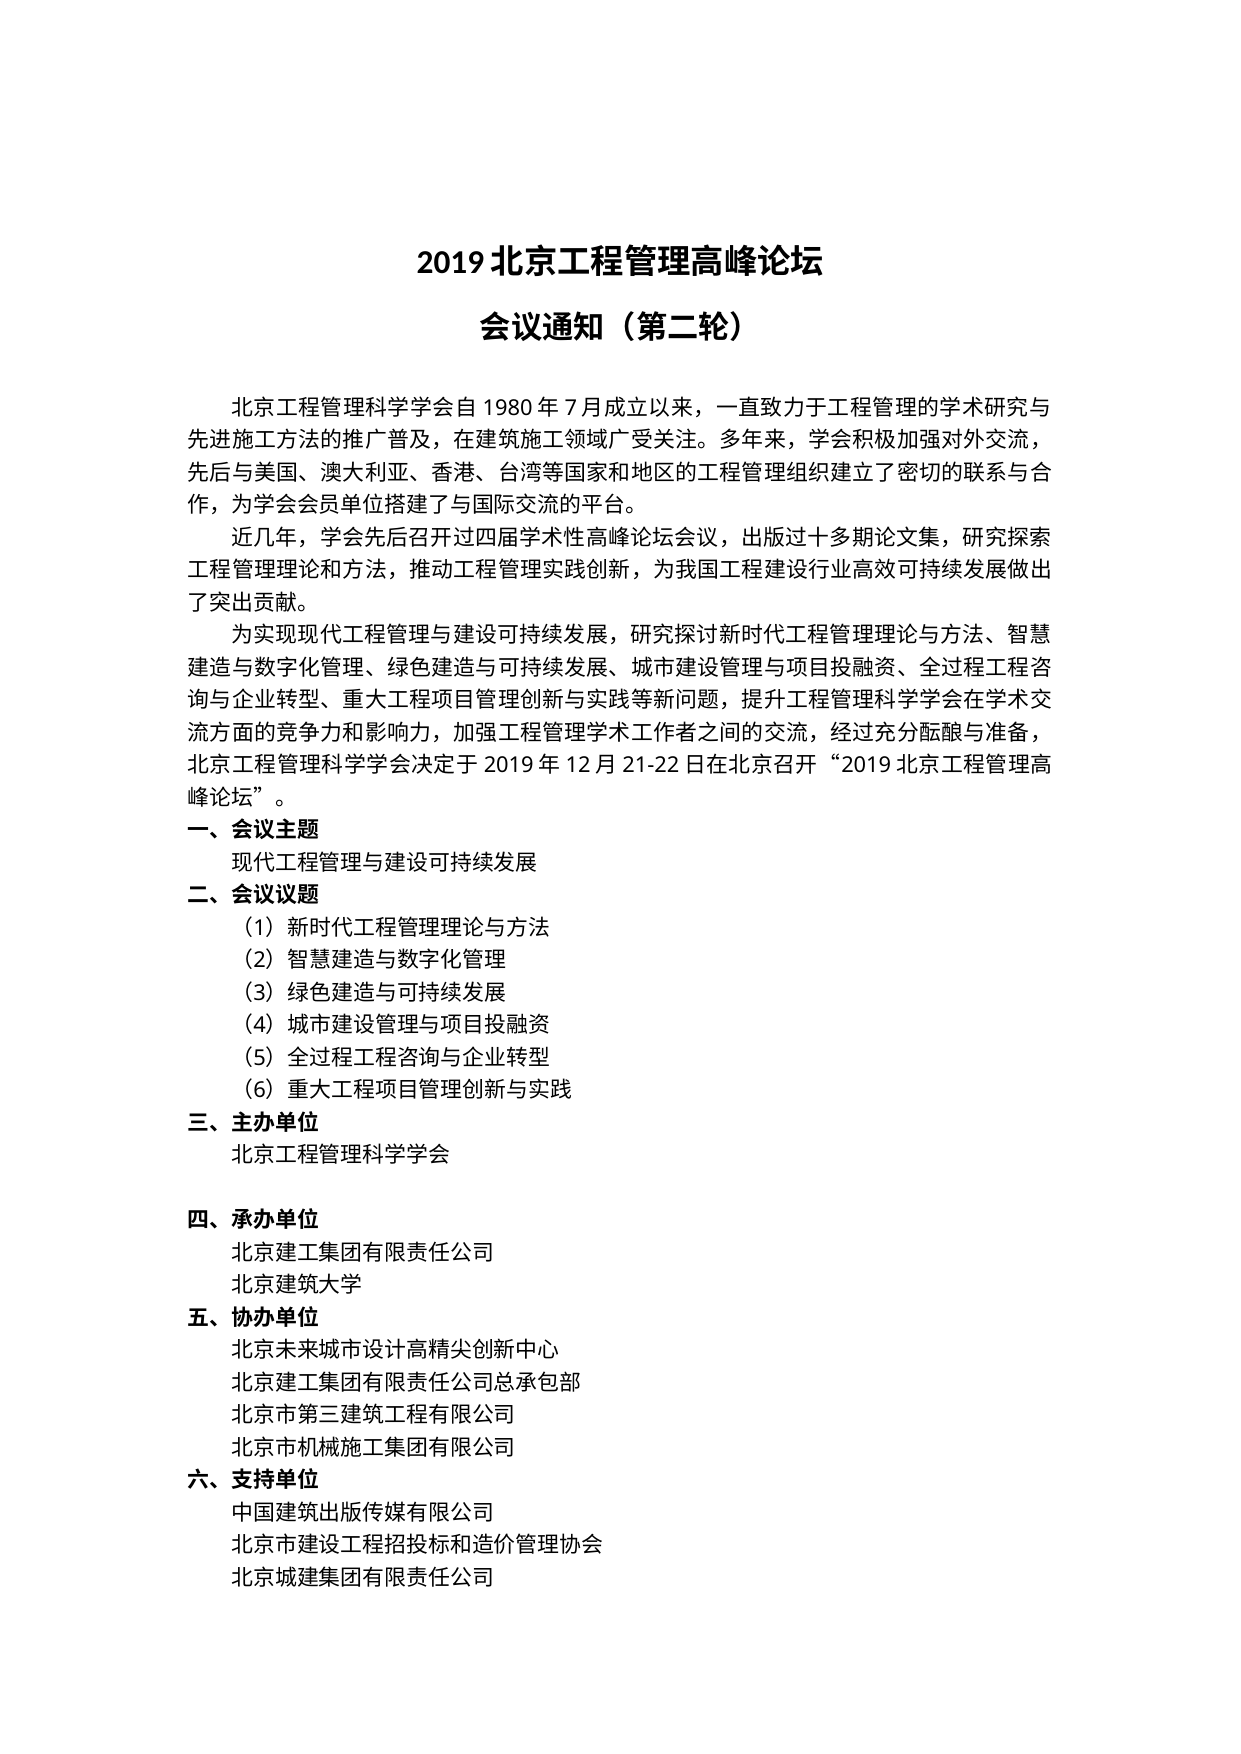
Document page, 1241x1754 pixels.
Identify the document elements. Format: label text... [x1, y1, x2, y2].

text 2019北京工程管理高峰论坛 [187, 227, 1053, 292]
text 近几年，学会先后召开过四届学术性高峰论坛会议，出版过十多期论文集，研究探索工程管理理论和方法，推动工程管理实践创新，为我国工程建设行业高效可持续发展做出了突出贡献。 [187, 519, 1053, 617]
text 北京工程管理科学学会 [187, 1137, 1053, 1169]
text 北京工程管理科学学会自1980年7月成立以来，一直致力于工程管理的学术研究与先进施工方法的推广普及，在建筑施工领域广受关注。多年来，学会积极加强对外交流，先后与美国、澳大利亚、香港、台湾等国家和地区的工程管理组织建立了密切的联系与合作，为学会会员单位搭建了与国际交流的平台。 [187, 389, 1053, 519]
text （4）城市建设管理与项目投融资 [187, 1007, 1053, 1039]
text 会议通知（第二轮） [187, 292, 1053, 357]
text （2）智慧建造与数字化管理 [187, 942, 1053, 974]
text 五、协办单位 [187, 1299, 1053, 1332]
text 六、支持单位 [187, 1462, 1053, 1494]
text 北京城建集团有限责任公司 [187, 1559, 1053, 1592]
text 北京市第三建筑工程有限公司 [187, 1397, 1053, 1429]
text 中国建筑出版传媒有限公司 [187, 1494, 1053, 1527]
text 二、会议议题 [187, 877, 1053, 909]
text 北京市建设工程招投标和造价管理协会 [187, 1527, 1053, 1559]
text 北京建筑大学 [187, 1267, 1053, 1299]
text 四、承办单位 [187, 1202, 1053, 1234]
text 北京建工集团有限责任公司 [187, 1234, 1053, 1267]
text 北京建工集团有限责任公司总承包部 [187, 1364, 1053, 1397]
text 北京未来城市设计高精尖创新中心 [187, 1332, 1053, 1364]
text （1）新时代工程管理理论与方法 [187, 909, 1053, 942]
text （3）绿色建造与可持续发展 [187, 974, 1053, 1007]
text 一、会议主题 [187, 812, 1053, 844]
text 现代工程管理与建设可持续发展 [187, 844, 1053, 877]
text （5）全过程工程咨询与企业转型 [187, 1039, 1053, 1072]
text 三、主办单位 [187, 1104, 1053, 1137]
text 北京市机械施工集团有限公司 [187, 1429, 1053, 1462]
text （6）重大工程项目管理创新与实践 [187, 1072, 1053, 1104]
text 为实现现代工程管理与建设可持续发展，研究探讨新时代工程管理理论与方法、智慧建造与数字化管理、绿色建造与可持续发展、城市建设管理与项目投融资、全过程工程咨询与企业转型、重大工程项目管理创新与实践等新问题，提升工程管理科学学会在学术交流方面的竞争力和影响力，加强工程管理学术工作者之间的交流，经过充分酝酿与准备，北京工程管理科学学会决定于2019年12月21-22日在北京召开“2019北京工程管理高峰论坛”。 [187, 617, 1053, 812]
